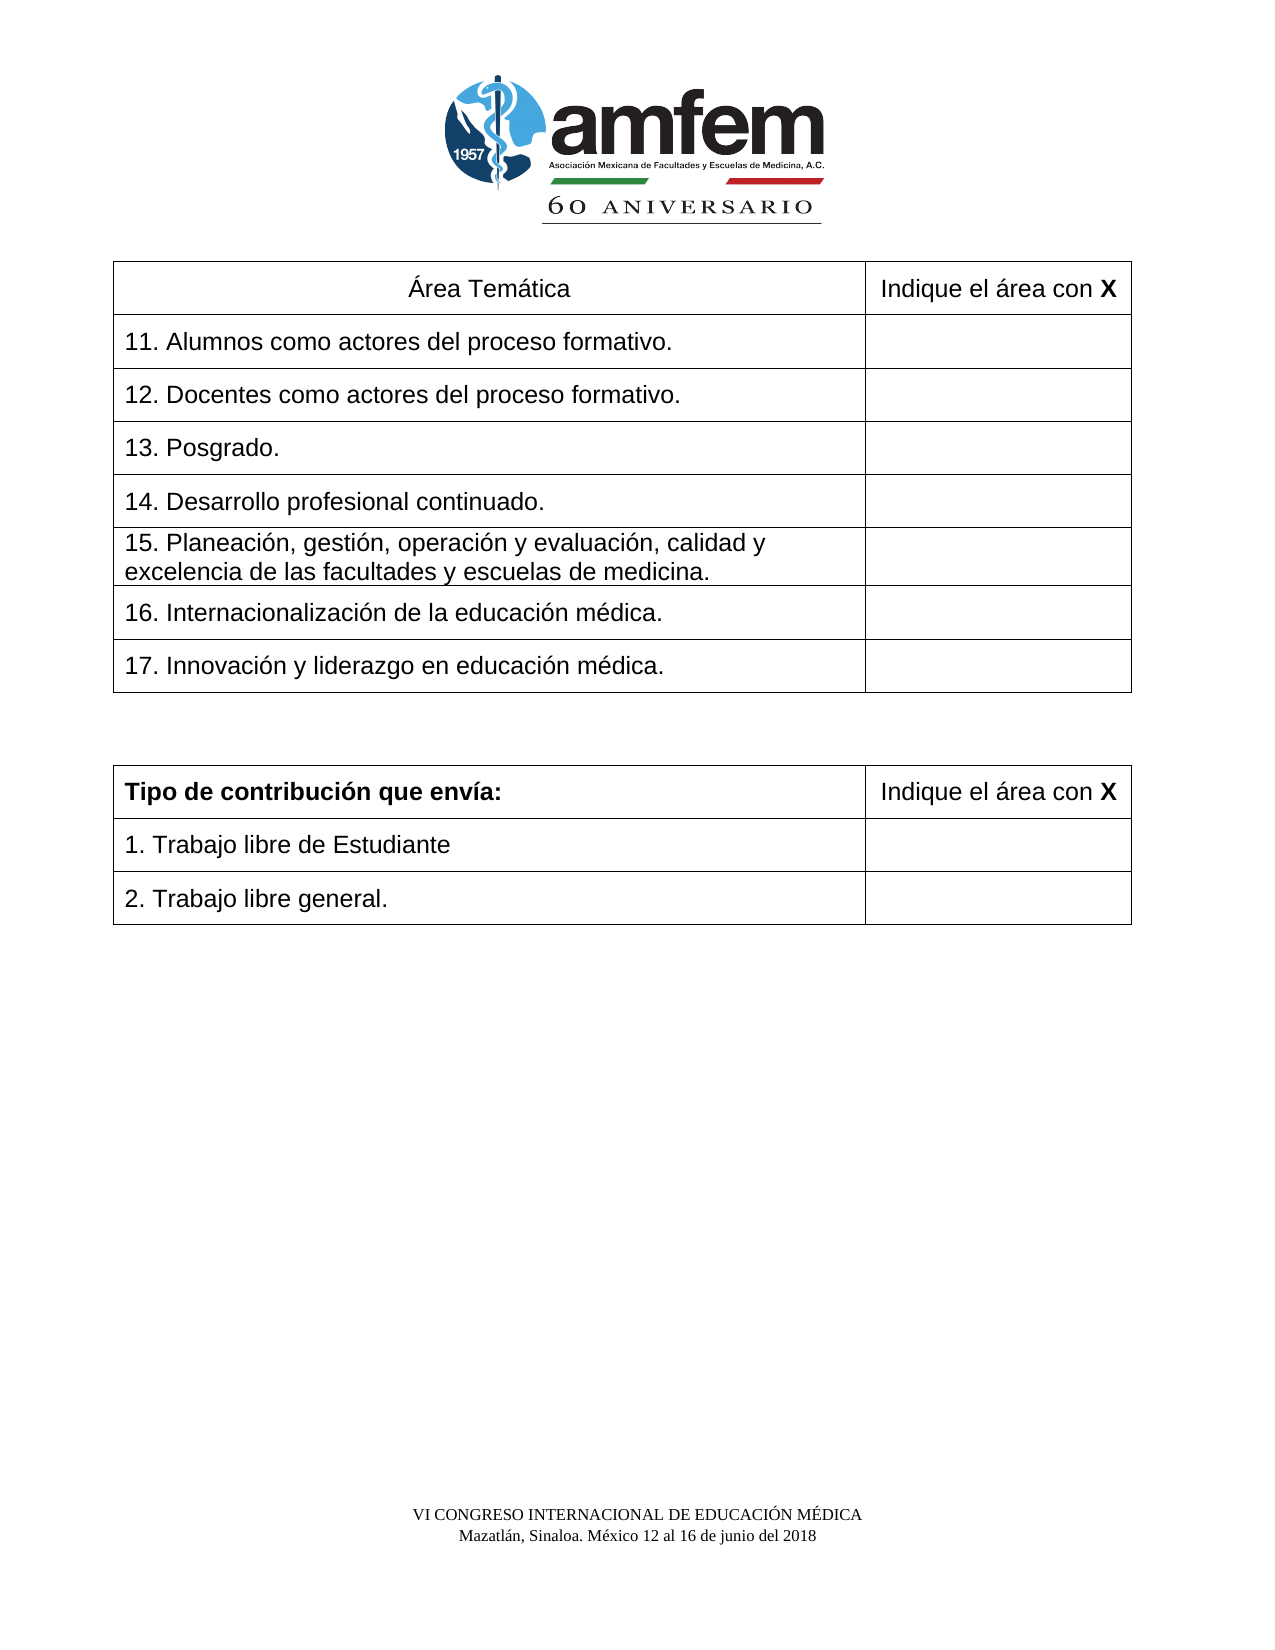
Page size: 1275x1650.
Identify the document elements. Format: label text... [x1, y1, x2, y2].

table_cell 16. Internacionalización de la educación médica. [114, 586, 865, 638]
table_cell 14. Desarrollo profesional continuado. [114, 475, 865, 527]
table_cell 12. Docentes como actores del proceso formativo. [114, 369, 865, 421]
table_header Tipo de contribución que envía: [114, 766, 865, 818]
table_cell 13. Posgrado. [114, 422, 865, 474]
table_cell [866, 422, 1131, 474]
table_cell [866, 819, 1131, 871]
table_cell [866, 315, 1131, 367]
table_cell 2. Trabajo libre general. [114, 872, 865, 924]
table_cell [866, 872, 1131, 924]
table_header Indique el área con X [866, 766, 1131, 818]
table_cell 17. Innovación y liderazgo en educación médica. [114, 640, 865, 692]
table_cell 11. Alumnos como actores del proceso formativo. [114, 315, 865, 367]
table_cell [866, 369, 1131, 421]
table_header Área Temática [114, 262, 865, 314]
table_cell [866, 640, 1131, 692]
table_cell [866, 475, 1131, 527]
table_cell 1. Trabajo libre de Estudiante [114, 819, 865, 871]
table_cell [866, 586, 1131, 638]
table_header Indique el área con X [866, 262, 1131, 314]
table_cell [866, 528, 1131, 585]
table_cell 15. Planeación, gestión, operación y evaluación, calidad y excelencia de las facultades y escuelas de medicina. [114, 528, 865, 585]
picture [442, 73, 833, 234]
